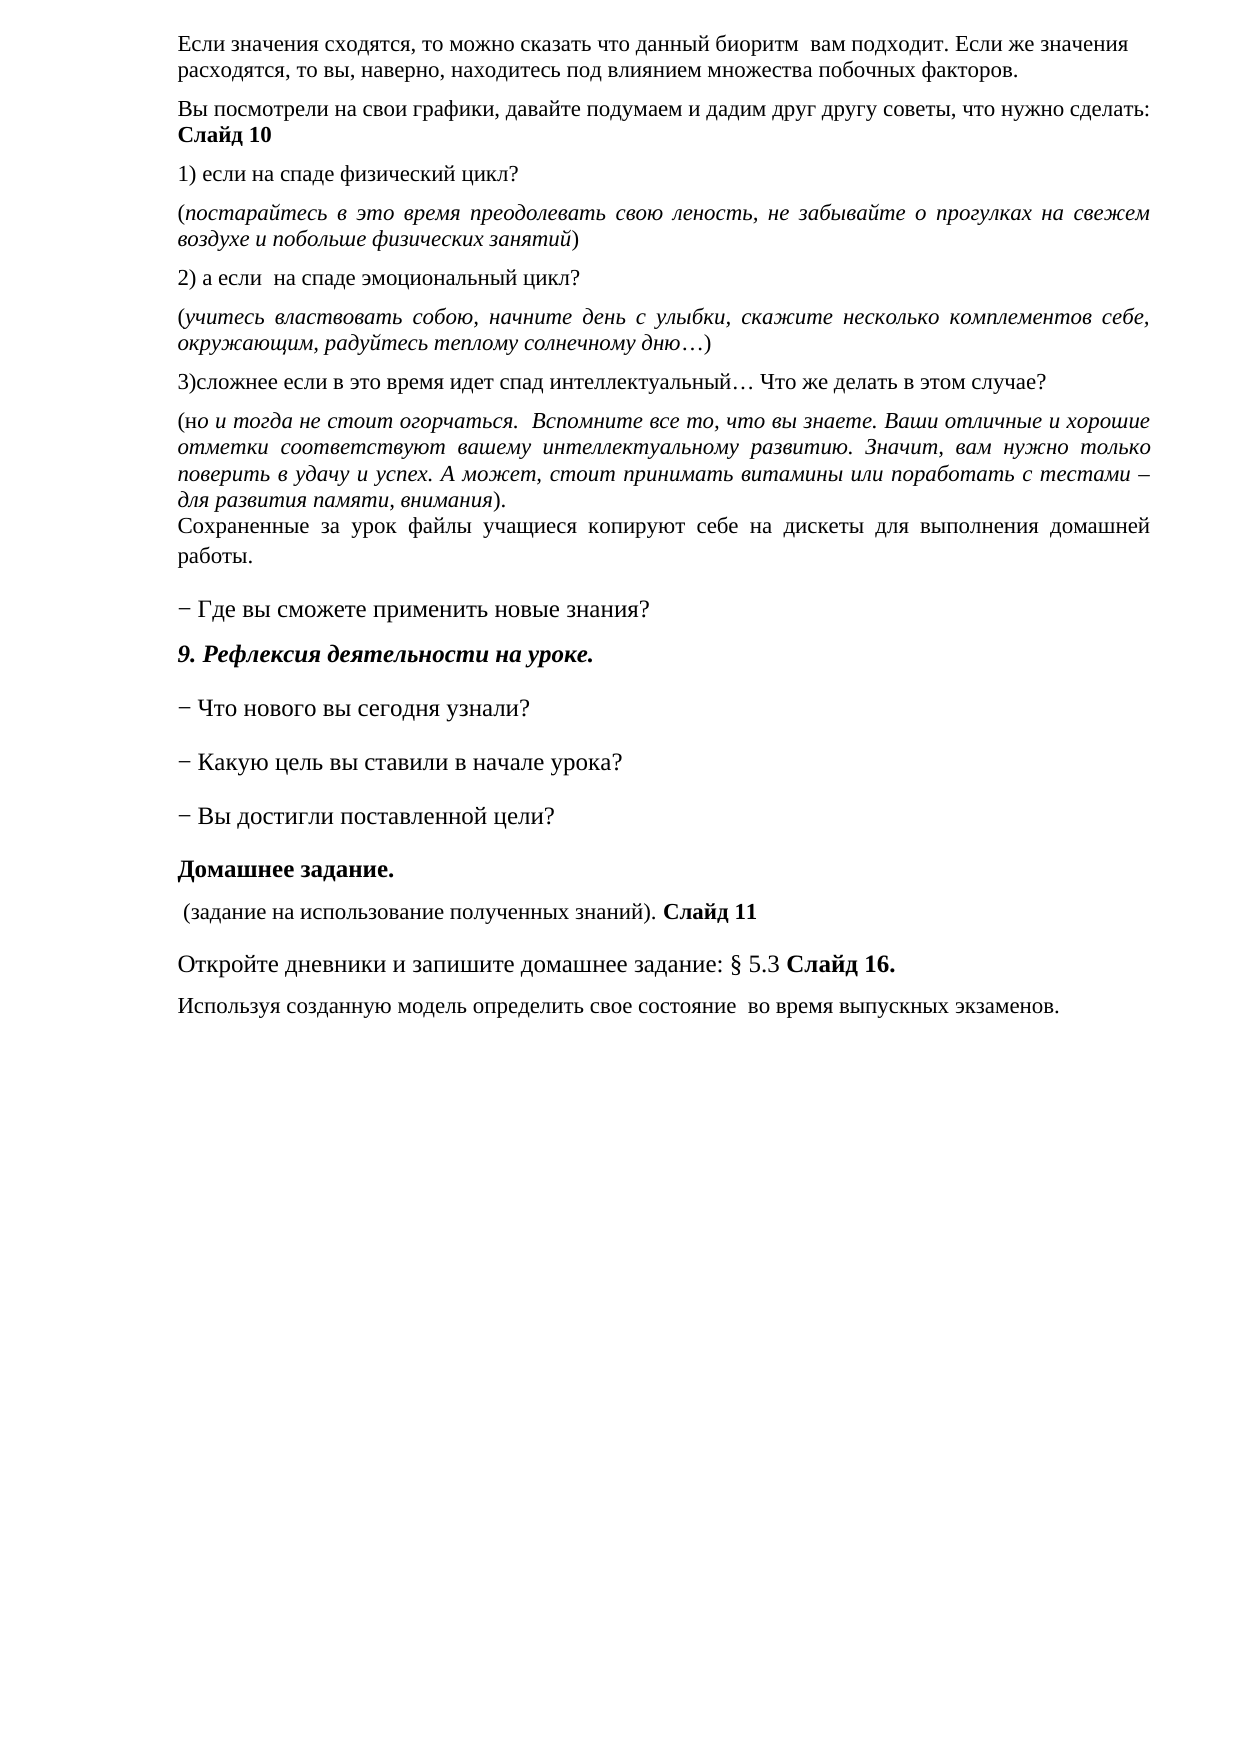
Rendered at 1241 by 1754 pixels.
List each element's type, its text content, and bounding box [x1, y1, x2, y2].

text − Вы достигли поставленной цели? [177, 801, 1152, 829]
text 9. Рефлексия деятельности на уроке. [177, 639, 1152, 668]
text Используя созданную модель определить свое состояние во время выпускных экзаменов. [177, 992, 1152, 1018]
text (учитесь властвовать собою, начните день с улыбки, скажите несколько комплементов себе, окружающим, радуйтесь теплому солнечному дню…) [177, 303, 1152, 356]
text Вы посмотрели на свои графики, давайте подумаем и дадим друг другу советы, что нужно сделать: Слайд 10 [177, 95, 1152, 147]
text Откройте дневники и запишите домашнее задание: § 5.3 Слайд 16. [177, 949, 1152, 977]
text − Что нового вы сегодня узнали? [177, 693, 1152, 722]
text (но и тогда не стоит огорчаться. Вспомните все то, что вы знаете. Ваши отличные и хорошие отметки соответствуют вашему интеллектуальному развитию. Значит, вам нужно только поверить в удачу и успех. А может, стоит принимать витамины или поработать с тестами – для развития памяти, внимания). [177, 407, 1152, 512]
text 1) если на спаде физический цикл? [177, 160, 1152, 186]
text − Какую цель вы ставили в начале урока? [177, 747, 1152, 776]
text 2) а если на спаде эмоциональный цикл? [177, 264, 1152, 290]
text (постарайтесь в это время преодолевать свою леность, не забывайте о прогулках на свежем воздухе и побольше физических занятий) [177, 199, 1152, 252]
text 3)сложнее если в это время идет спад интеллектуальный… Что же делать в этом случае? [177, 368, 1152, 394]
text Сохраненные за урок файлы учащиеся копируют себе на дискеты для выполнения домашней работы. [177, 512, 1152, 569]
text − Где вы сможете применить новые знания? [177, 594, 1152, 622]
text Домашнее задание. [177, 854, 1152, 883]
text (задание на использование полученных знаний). Слайд 11 [177, 898, 1152, 924]
text Если значения сходятся, то можно сказать что данный биоритм вам подходит. Если же значения расходятся, то вы, наверно, находитесь под влиянием множества побочных факторов. [177, 29, 1152, 82]
